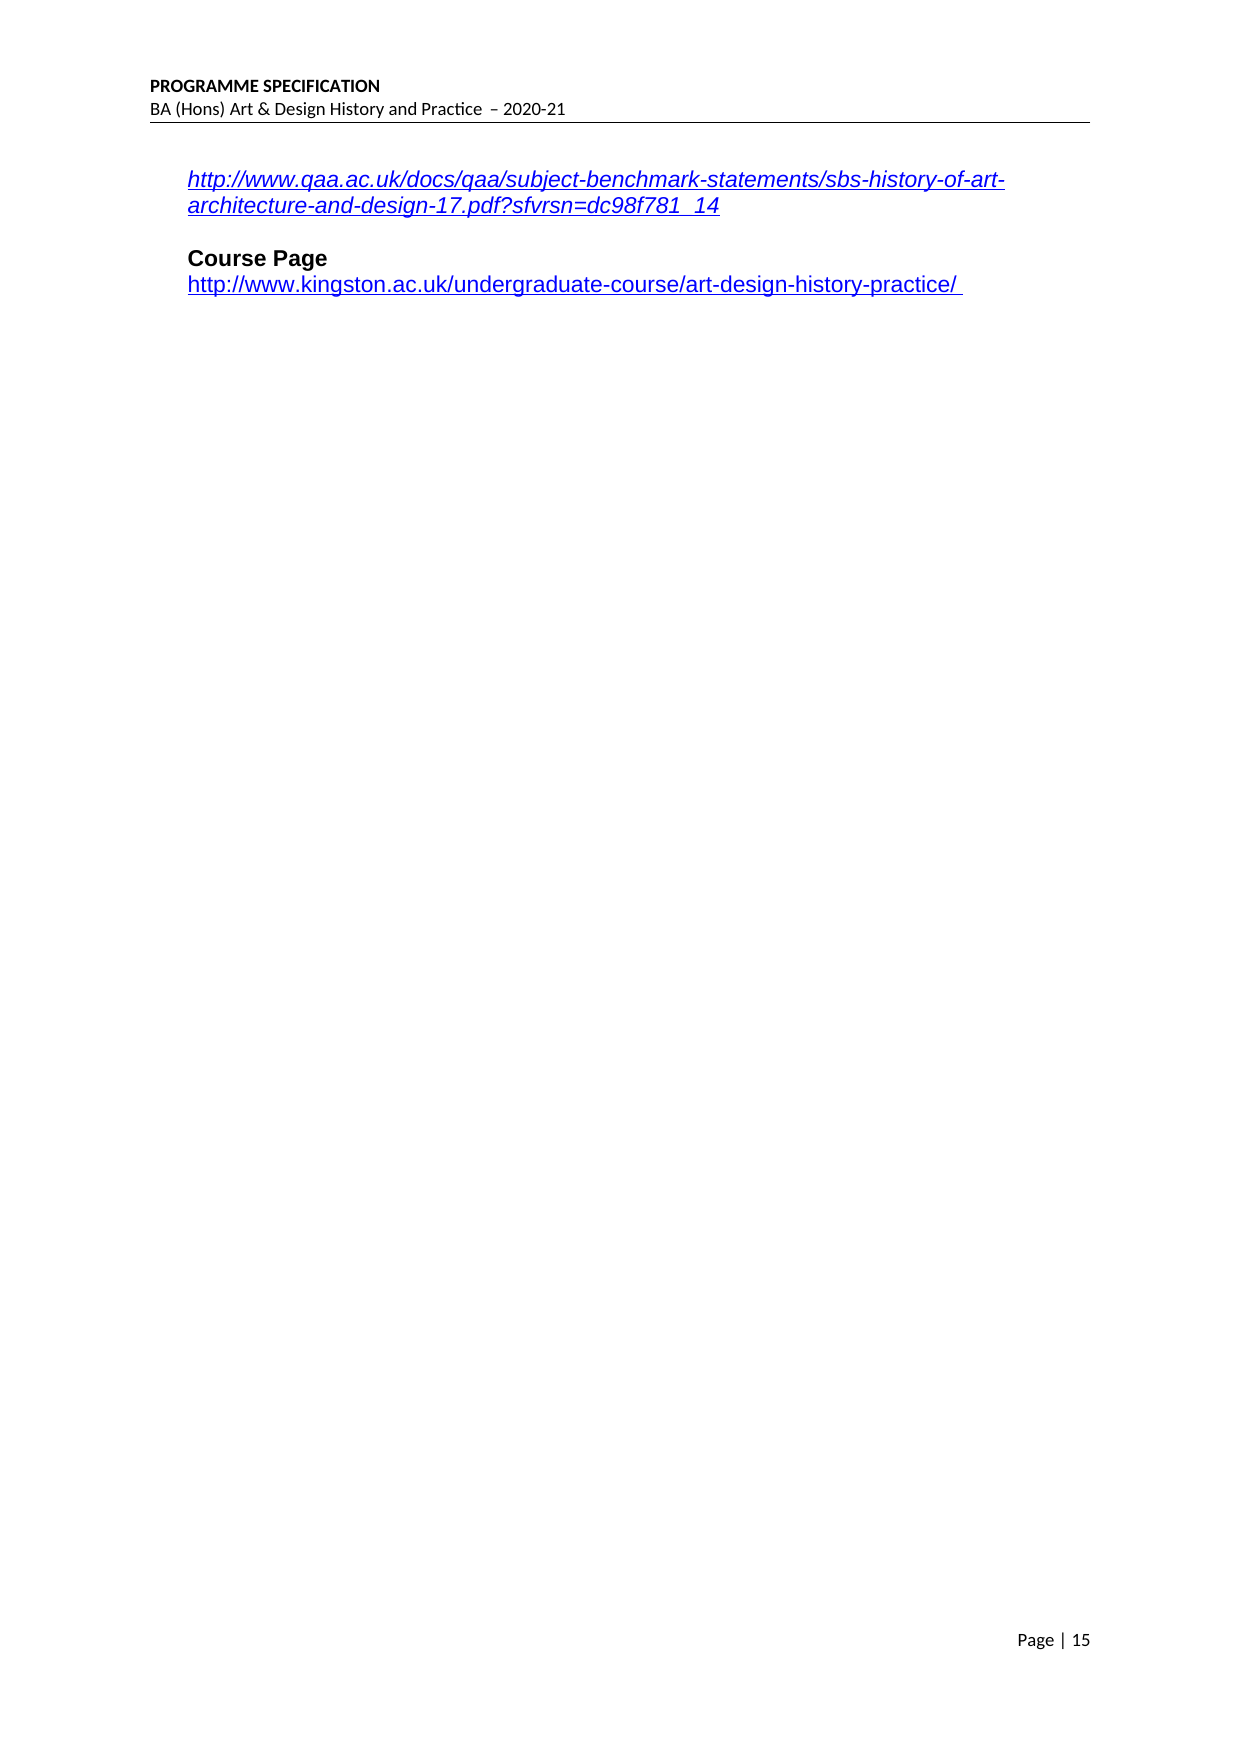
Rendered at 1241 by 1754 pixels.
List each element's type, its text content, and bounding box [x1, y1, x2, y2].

text http://www.kingston.ac.uk/undergraduate-course/art-design-history-practice/ [187, 271, 1090, 298]
text http://www.qaa.ac.uk/docs/qaa/subject-benchmark-statements/sbs-history-of-art-architecture-and-design-17.pdf?sfvrsn=dc98f781_14 [187, 166, 1090, 219]
text Course Page [187, 245, 1090, 271]
